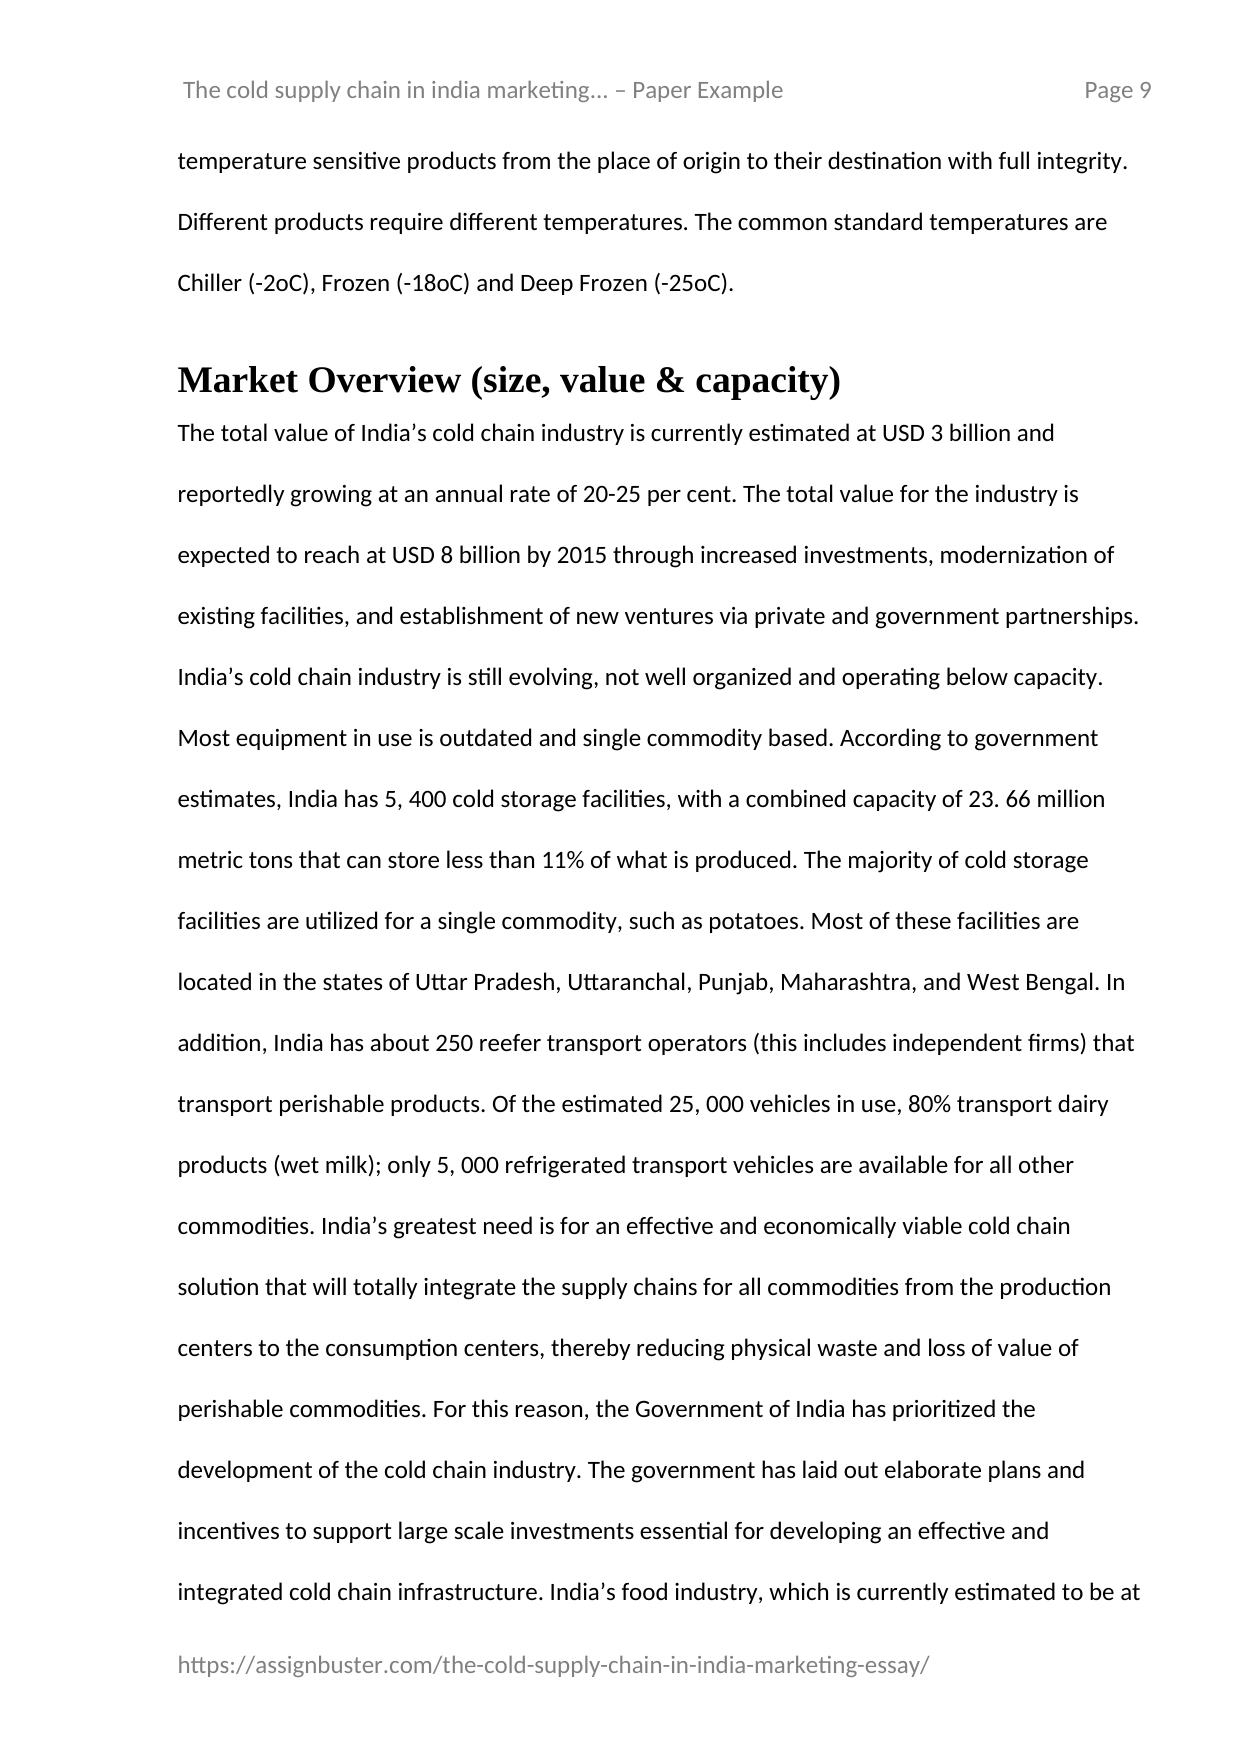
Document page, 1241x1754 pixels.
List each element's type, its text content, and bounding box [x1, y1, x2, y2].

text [177, 145, 1152, 298]
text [177, 417, 1152, 1607]
subtitle Market Overview (size, value & capacity) [177, 358, 1152, 401]
